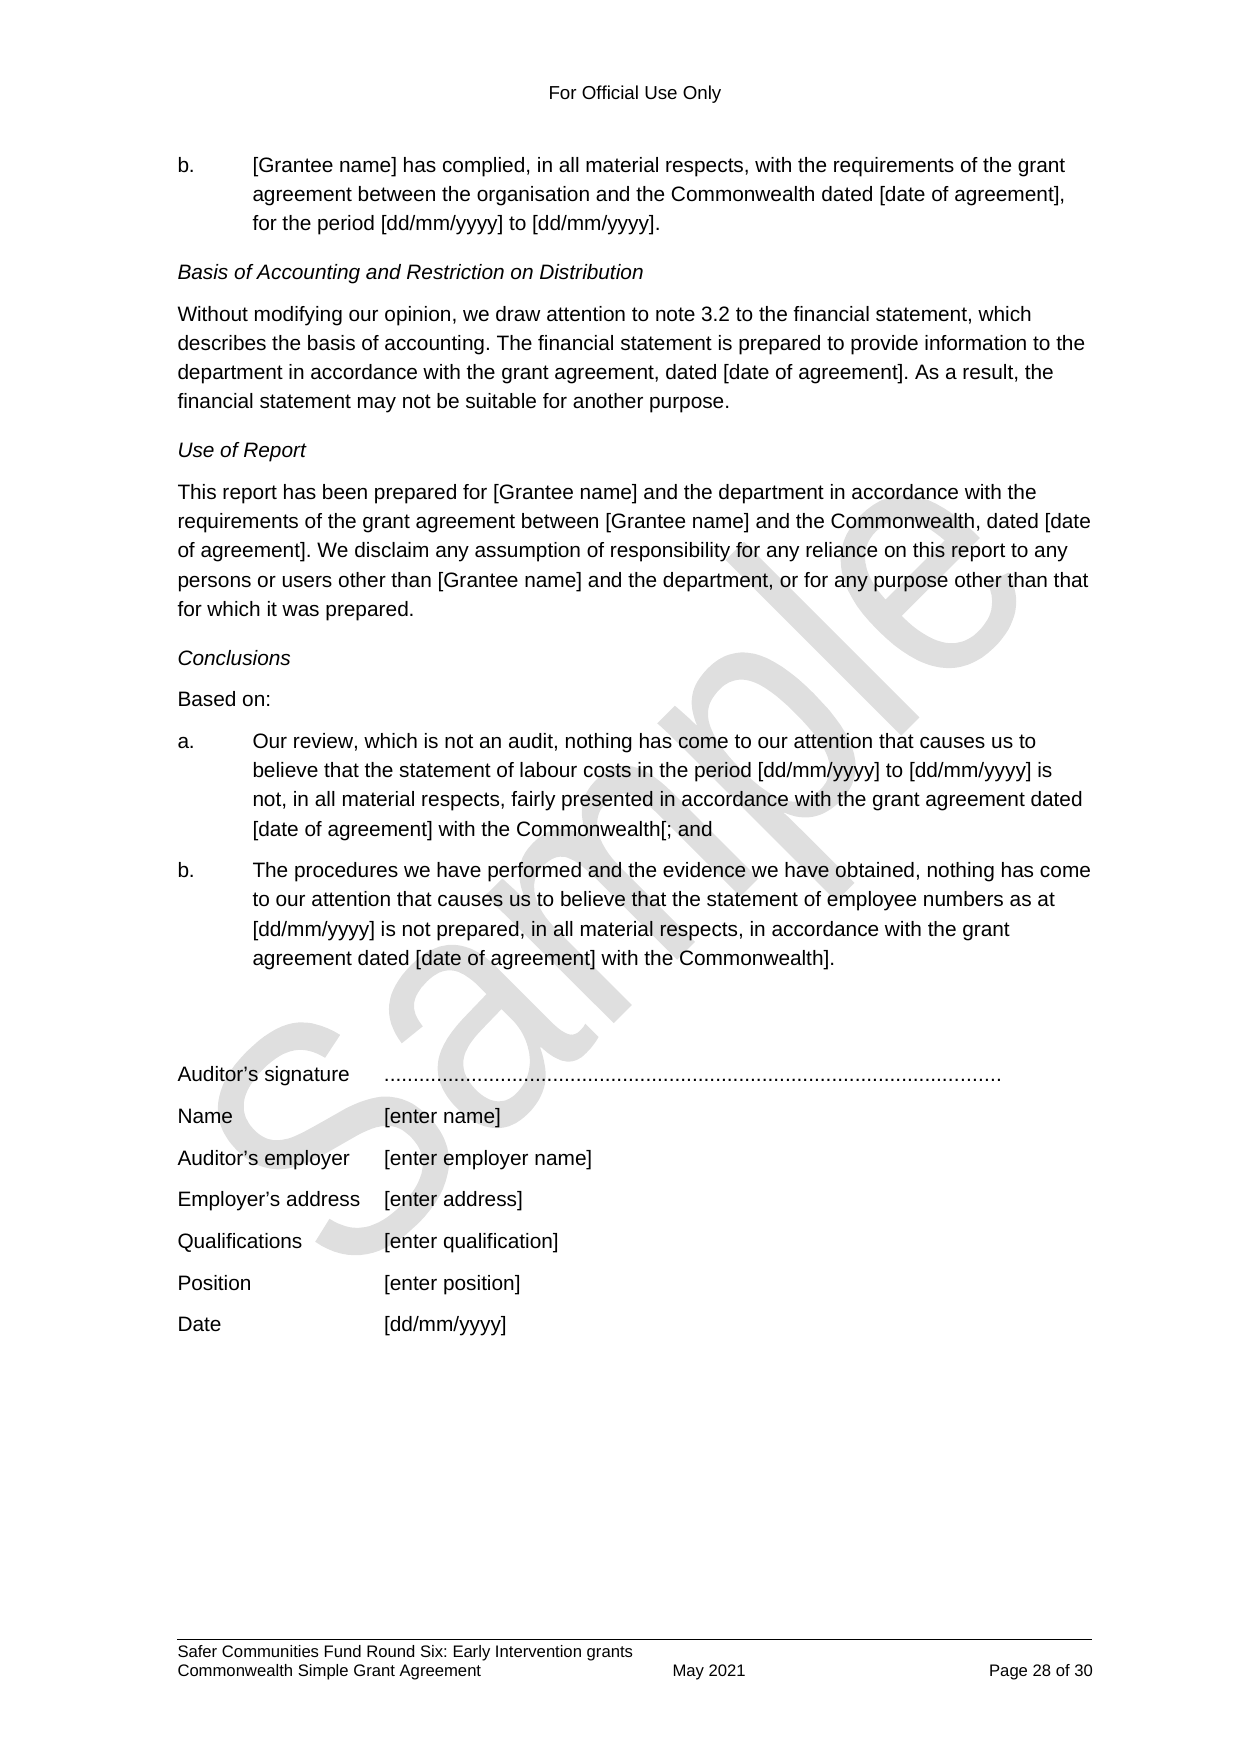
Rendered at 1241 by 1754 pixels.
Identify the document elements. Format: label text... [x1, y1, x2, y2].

text Conclusions [177, 646, 1092, 669]
list Based on: [177, 682, 1092, 711]
list Without modifying our opinion, we draw attention to note 3.2 to the financial statement, which describes the basis of accounting. The financial statement is prepared to provide information to the department in accordance with the grant agreement, dated [date of agreement]. As a result, the financial statement may not be suitable for another purpose. [177, 297, 1092, 413]
list Our review, which is not an audit, nothing has come to our attention that causes us to believe that the statement of labour costs in the period [dd/mm/yyyy] to [dd/mm/yyyy] is not, in all material respects, fairly presented in accordance with the grant agreement dated [date of agreement] with the Commonwealth[; and [177, 724, 1092, 840]
text Name [enter name] [177, 1099, 1092, 1128]
list This report has been prepared for [Grantee name] and the department in accordance with the requirements of the grant agreement between [Grantee name] and the Commonwealth, dated [date of agreement]. We disclaim any assumption of responsibility for any reliance on this report to any persons or users other than [Grantee name] and the department, or for any purpose other than that for which it was prepared. [177, 475, 1092, 621]
text Qualifications [enter qualification] [177, 1224, 1092, 1253]
text Auditor’s employer [enter employer name] [177, 1140, 1092, 1169]
list The procedures we have performed and the evidence we have obtained, nothing has come to our attention that causes us to believe that the statement of employee numbers as at [dd/mm/yyyy] is not prepared, in all material respects, in accordance with the grant agreement dated [date of agreement] with the Commonwealth]. [177, 853, 1092, 969]
list [Grantee name] has complied, in all material respects, with the requirements of the grant agreement between the organisation and the Commonwealth dated [date of agreement], for the period [dd/mm/yyyy] to [dd/mm/yyyy]. [177, 148, 1092, 235]
text Position [enter position] [177, 1265, 1092, 1294]
text Date [dd/mm/yyyy] [177, 1307, 1092, 1336]
text Employer’s address [enter address] [177, 1182, 1092, 1211]
text Auditor’s signature [177, 1057, 1092, 1086]
text Basis of Accounting and Restriction on Distribution [177, 260, 1092, 284]
text Use of Report [177, 438, 1092, 462]
